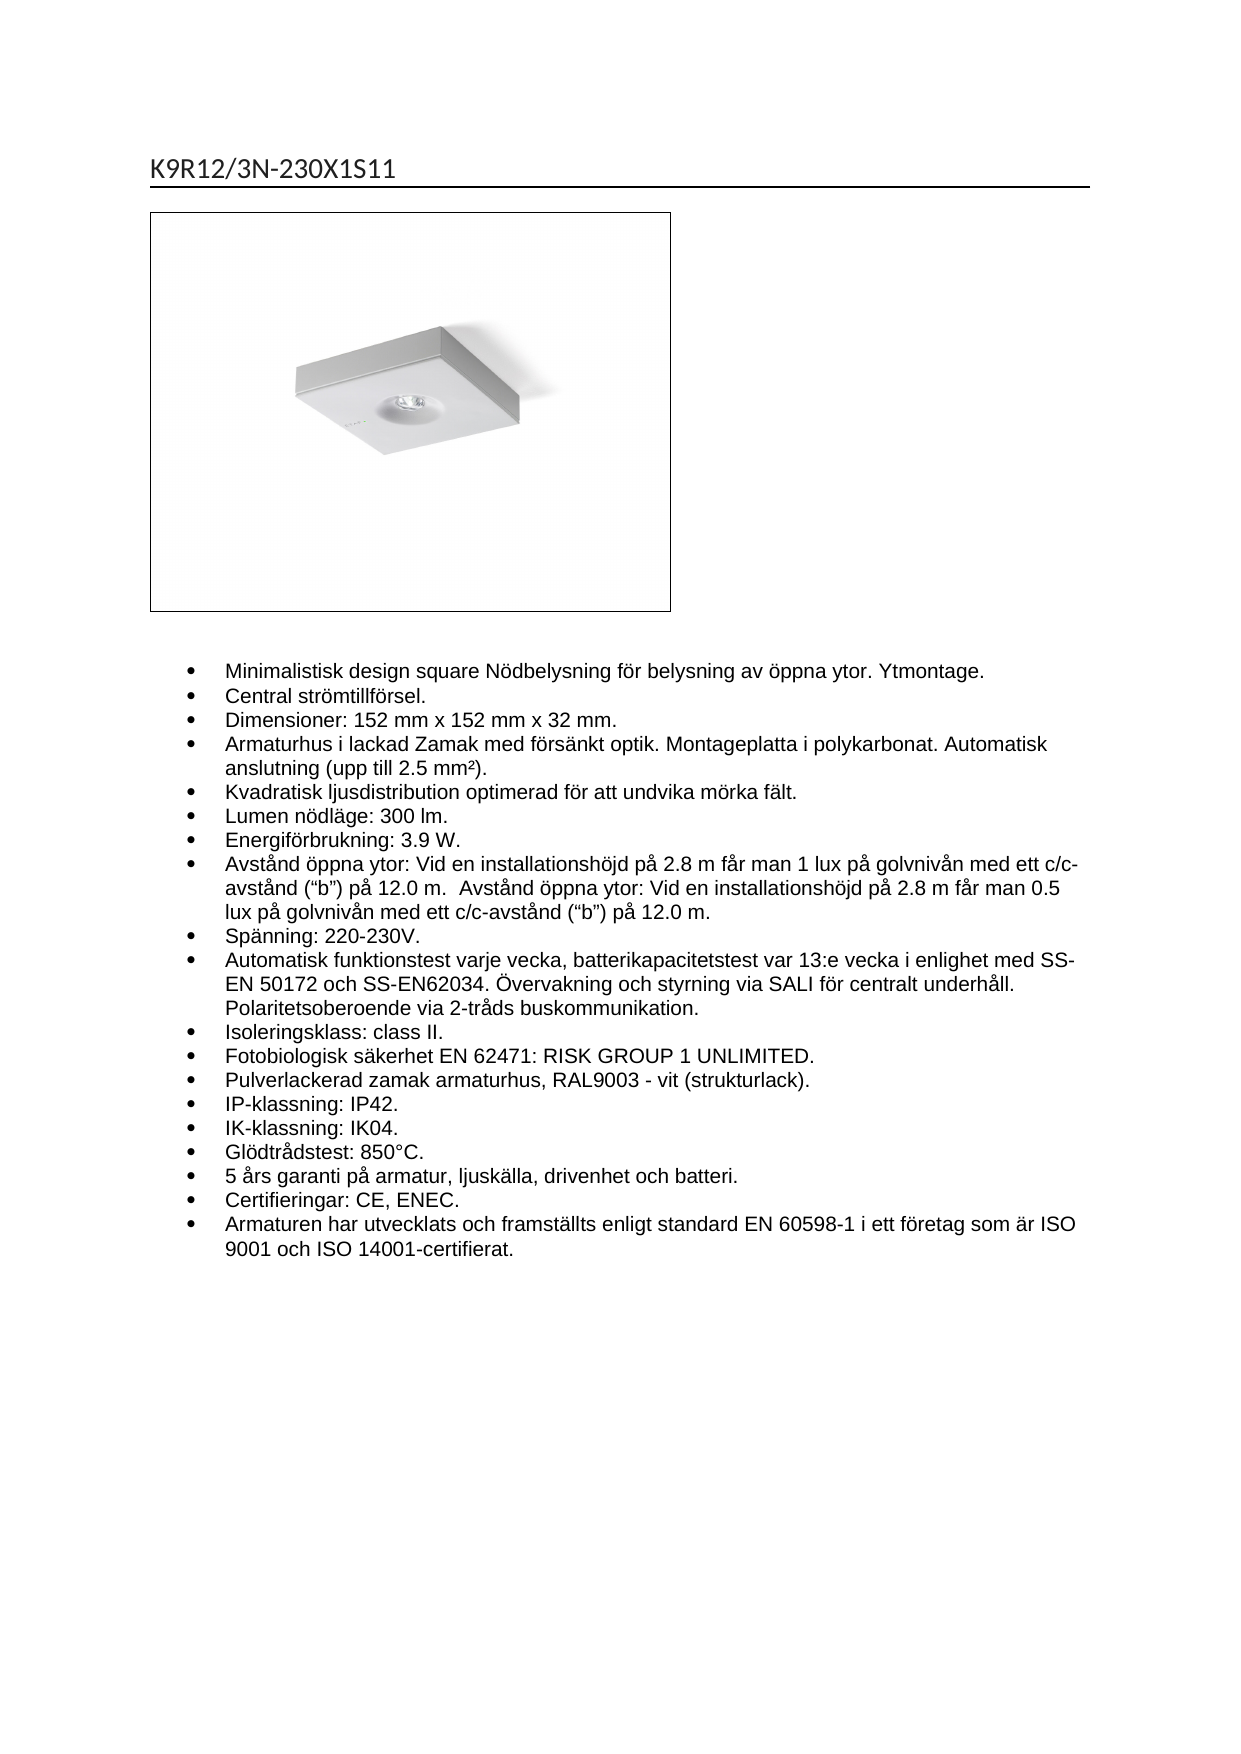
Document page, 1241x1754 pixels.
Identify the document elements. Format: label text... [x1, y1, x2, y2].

list Isoleringsklass: class II. [187, 1020, 1090, 1044]
list Automatisk funktionstest varje vecka, batterikapacitetstest var 13:e vecka i enlighet med SS-EN 50172 och SS-EN62034. Övervakning och styrning via SALI för centralt underhåll. Polaritetsoberoende via 2-tråds buskommunikation. [187, 948, 1090, 1020]
list Pulverlackerad zamak armaturhus, RAL9003 - vit (strukturlack). [187, 1068, 1090, 1092]
list IK-klassning: IK04. [187, 1116, 1090, 1140]
text K9R12/3N-230X1S11 [150, 150, 1090, 186]
list Kvadratisk ljusdistribution optimerad för att undvika mörka fält. [187, 779, 1090, 804]
list Minimalistisk design square Nödbelysning för belysning av öppna ytor. Ytmontage. [187, 659, 1090, 683]
list Glödtrådstest: 850°C. [187, 1140, 1090, 1164]
list Armaturhus i lackad Zamak med försänkt optik. Montageplatta i polykarbonat. Automatisk anslutning (upp till 2.5 mm²). [187, 732, 1090, 779]
list IP-klassning: IP42. [187, 1092, 1090, 1116]
list Avstånd öppna ytor: Vid en installationshöjd på 2.8 m får man 1 lux på golvnivån med ett c/c-avstånd (“b”) på 12.0 m. Avstånd öppna ytor: Vid en installationshöjd på 2.8 m får man 0.5 lux på golvnivån med ett c/c-avstånd (“b”) på 12.0 m. [187, 852, 1090, 924]
list Lumen nödläge: 300 lm. [187, 804, 1090, 828]
list Spänning: 220-230V. [187, 924, 1090, 948]
list Fotobiologisk säkerhet EN 62471: RISK GROUP 1 UNLIMITED. [187, 1044, 1090, 1068]
list Armaturen har utvecklats och framställts enligt standard EN 60598-1 i ett företag som är ISO 9001 och ISO 14001-certifierat. [187, 1212, 1090, 1260]
picture [151, 213, 670, 611]
list Dimensioner: 152 mm x 152 mm x 32 mm. [187, 707, 1090, 732]
list 5 års garanti på armatur, ljuskälla, drivenhet och batteri. [187, 1164, 1090, 1188]
list Energiförbrukning: 3.9 W. [187, 828, 1090, 852]
list Central strömtillförsel. [187, 683, 1090, 707]
list Certifieringar: CE, ENEC. [187, 1188, 1090, 1212]
